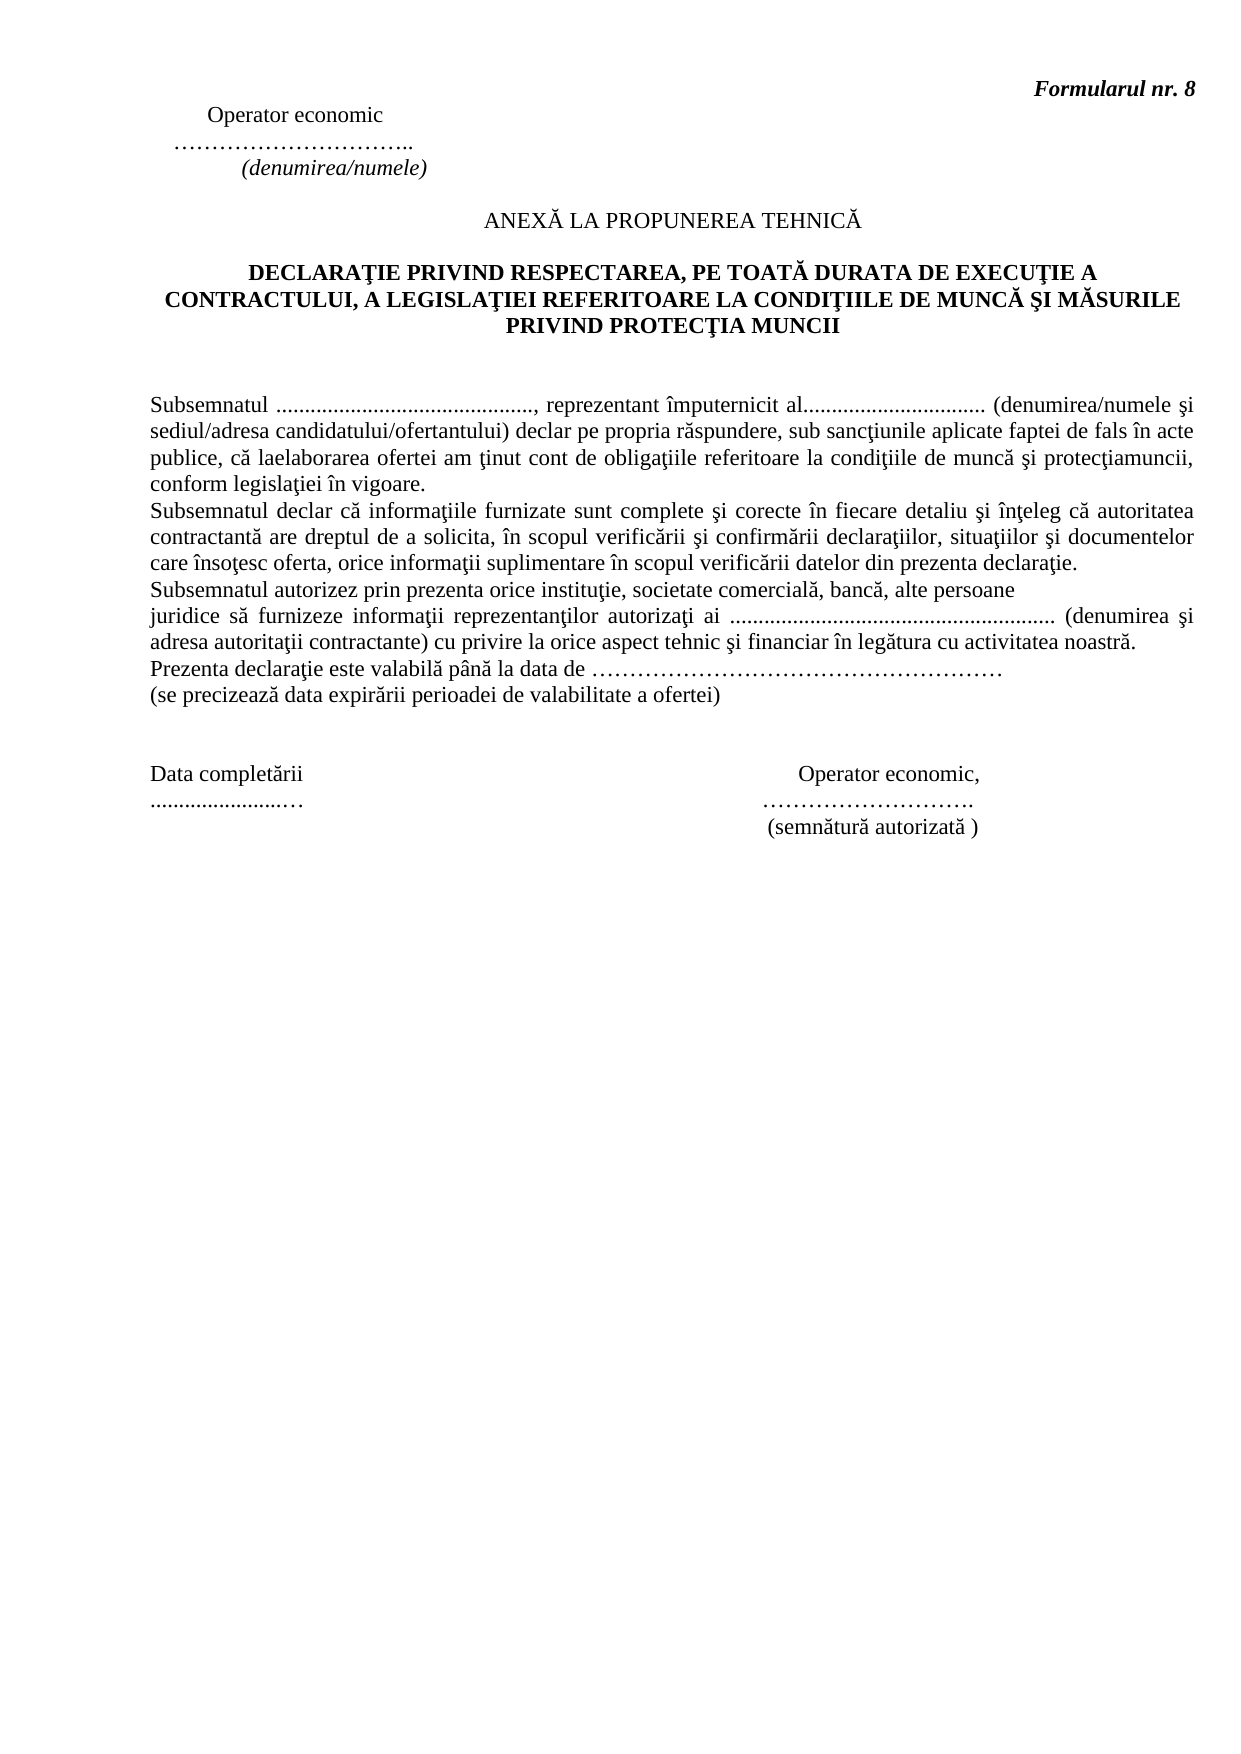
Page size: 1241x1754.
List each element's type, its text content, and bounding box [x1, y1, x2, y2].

text .......................… ………………………. [150, 787, 1196, 813]
text ANEXĂ LA PROPUNEREA TEHNICĂ [150, 207, 1196, 233]
text Subsemnatul ............................................., reprezentant împuternicit al................................ (denumirea/numele şi sediul/adresa candidatului/ofertantului) declar pe propria răspundere, sub sancţiunile aplicate faptei de fals în acte publice, că laelaborarea ofertei am ţinut cont de obligaţiile referitoare la condiţiile de muncă şi protecţiamuncii, conform legislaţiei în vigoare. [150, 391, 1196, 497]
text (semnătură autorizată ) [150, 813, 1196, 839]
text (denumirea/numele) [150, 154, 1196, 180]
text Prezenta declaraţie este valabilă până la data de ……………………………………………… [150, 655, 1196, 681]
text Subsemnatul declar că informaţiile furnizate sunt complete şi corecte în fiecare detaliu şi înţeleg că autoritatea contractantă are dreptul de a solicita, în scopul verificării şi confirmării declaraţiilor, situaţiilor şi documentelor care însoţesc oferta, orice informaţii suplimentare în scopul verificării datelor din prezenta declaraţie. [150, 497, 1196, 576]
text Operator economic [150, 101, 1196, 128]
text DECLARAŢIE PRIVIND RESPECTAREA, PE TOATĂ DURATA DE EXECUŢIE A CONTRACTULUI, A LEGISLAŢIEI REFERITOARE LA CONDIŢIILE DE MUNCĂ ŞI MĂSURILE PRIVIND PROTECŢIA MUNCII [150, 259, 1196, 338]
text ………………………….. [150, 128, 1196, 154]
text Data completării Operator economic, [150, 760, 1196, 787]
text (se precizează data expirării perioadei de valabilitate a ofertei) [150, 681, 1196, 707]
text juridice să furnizeze informaţii reprezentanţilor autorizaţi ai ......................................................... (denumirea şi adresa autoritaţii contractante) cu privire la orice aspect tehnic şi financiar în legătura cu activitatea noastră. [150, 602, 1196, 655]
text Formularul nr. 8 [150, 75, 1196, 101]
text Subsemnatul autorizez prin prezenta orice instituţie, societate comercială, bancă, alte persoane [150, 576, 1196, 602]
